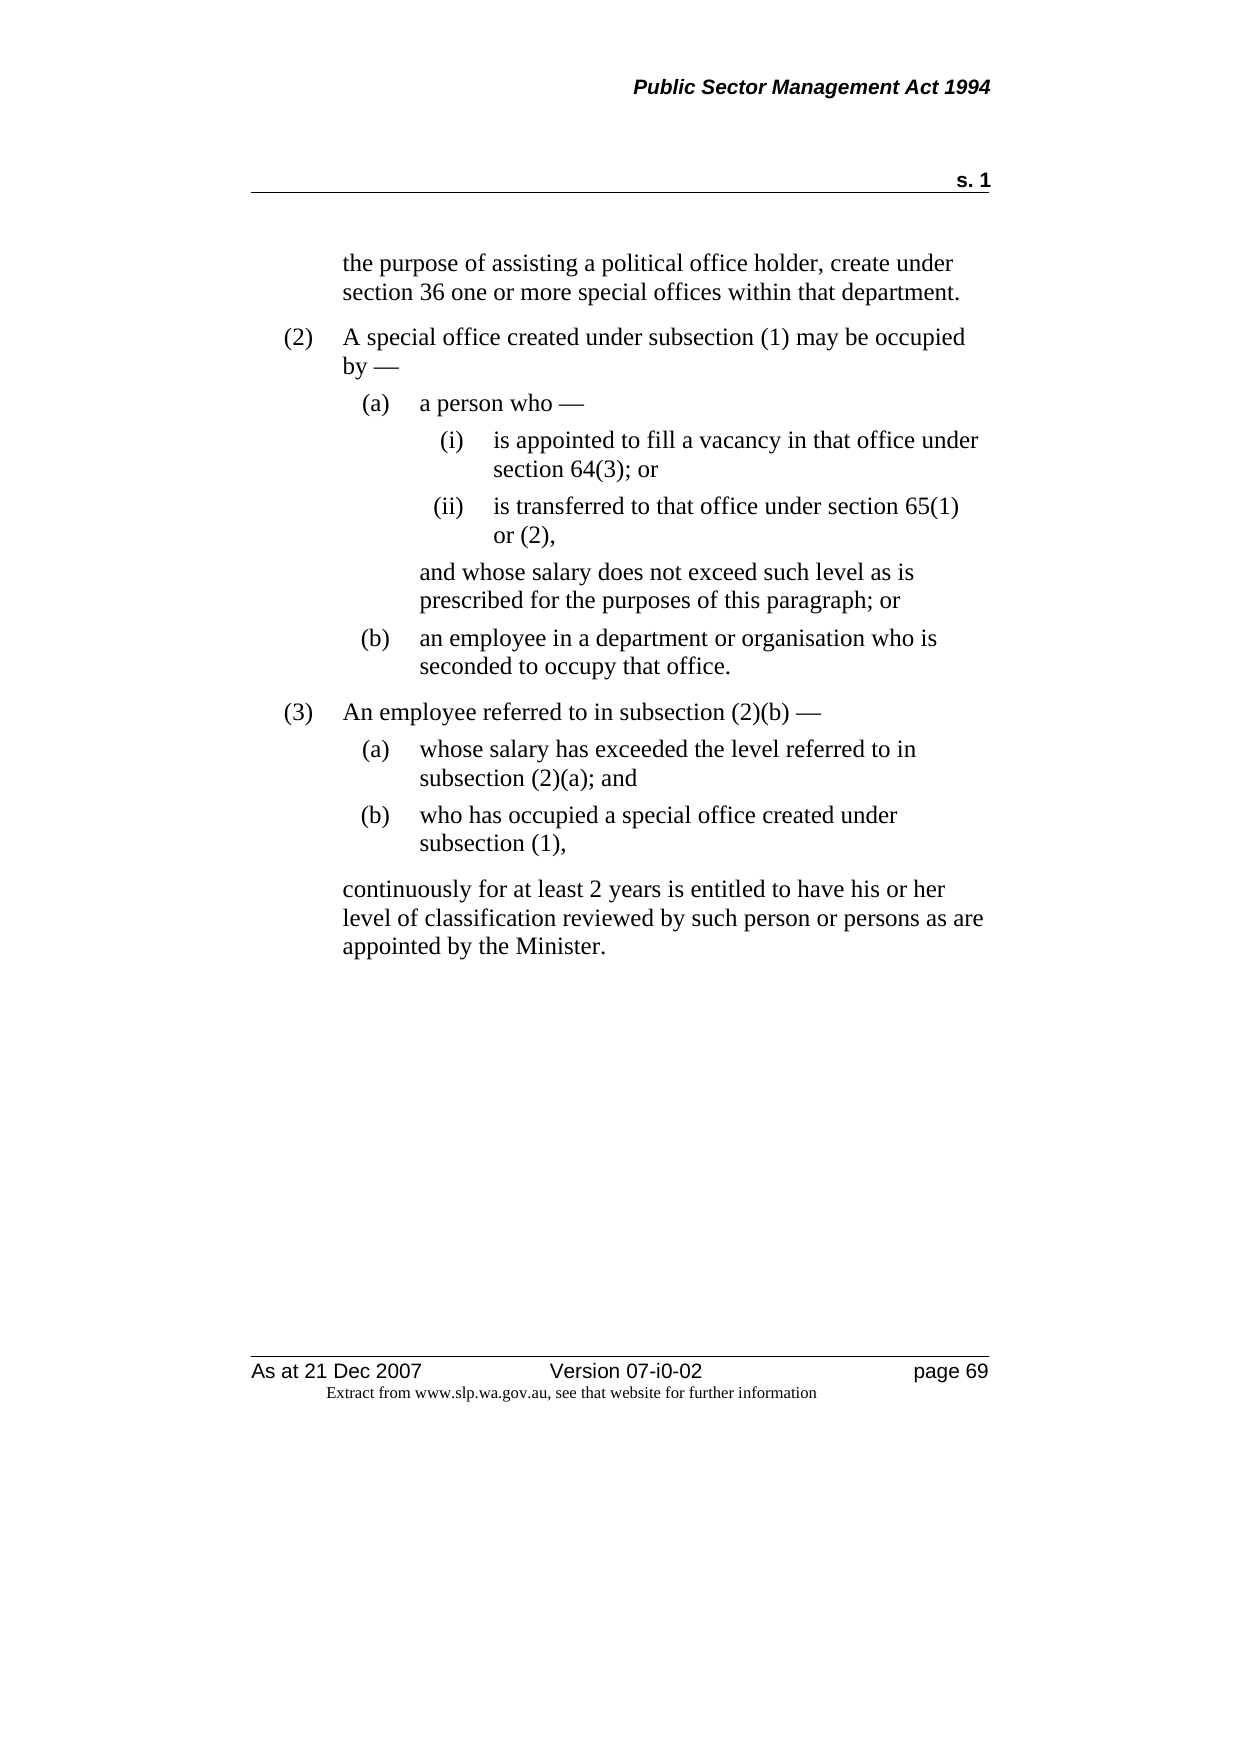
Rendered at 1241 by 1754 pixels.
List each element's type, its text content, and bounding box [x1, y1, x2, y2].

text (i) is appointed to fill a vacancy in that office under section 64(3); or [251, 425, 989, 483]
text (3) An employee referred to in subsection (2)(b) — [251, 697, 989, 726]
text (b) who has occupied a special office created under subsection (1), [251, 800, 989, 857]
text (a) whose salary has exceeded the level referred to in subsection (2)(a); and [251, 734, 989, 791]
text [251, 248, 989, 306]
text (ii) is transferred to that office under section 65(1) or (2), [251, 491, 989, 548]
text (2) A special office created under subsection (1) may be occupied by — [251, 322, 989, 380]
text (a) a person who — [251, 388, 989, 417]
text continuously for at least 2 years is entitled to have his or her level of classification reviewed by such person or persons as are appointed by the Minister. [251, 874, 989, 960]
text and whose salary does not exceed such level as is prescribed for the purposes of this paragraph; or [251, 557, 989, 614]
text (b) an employee in a department or organisation who is seconded to occupy that office. [251, 623, 989, 680]
